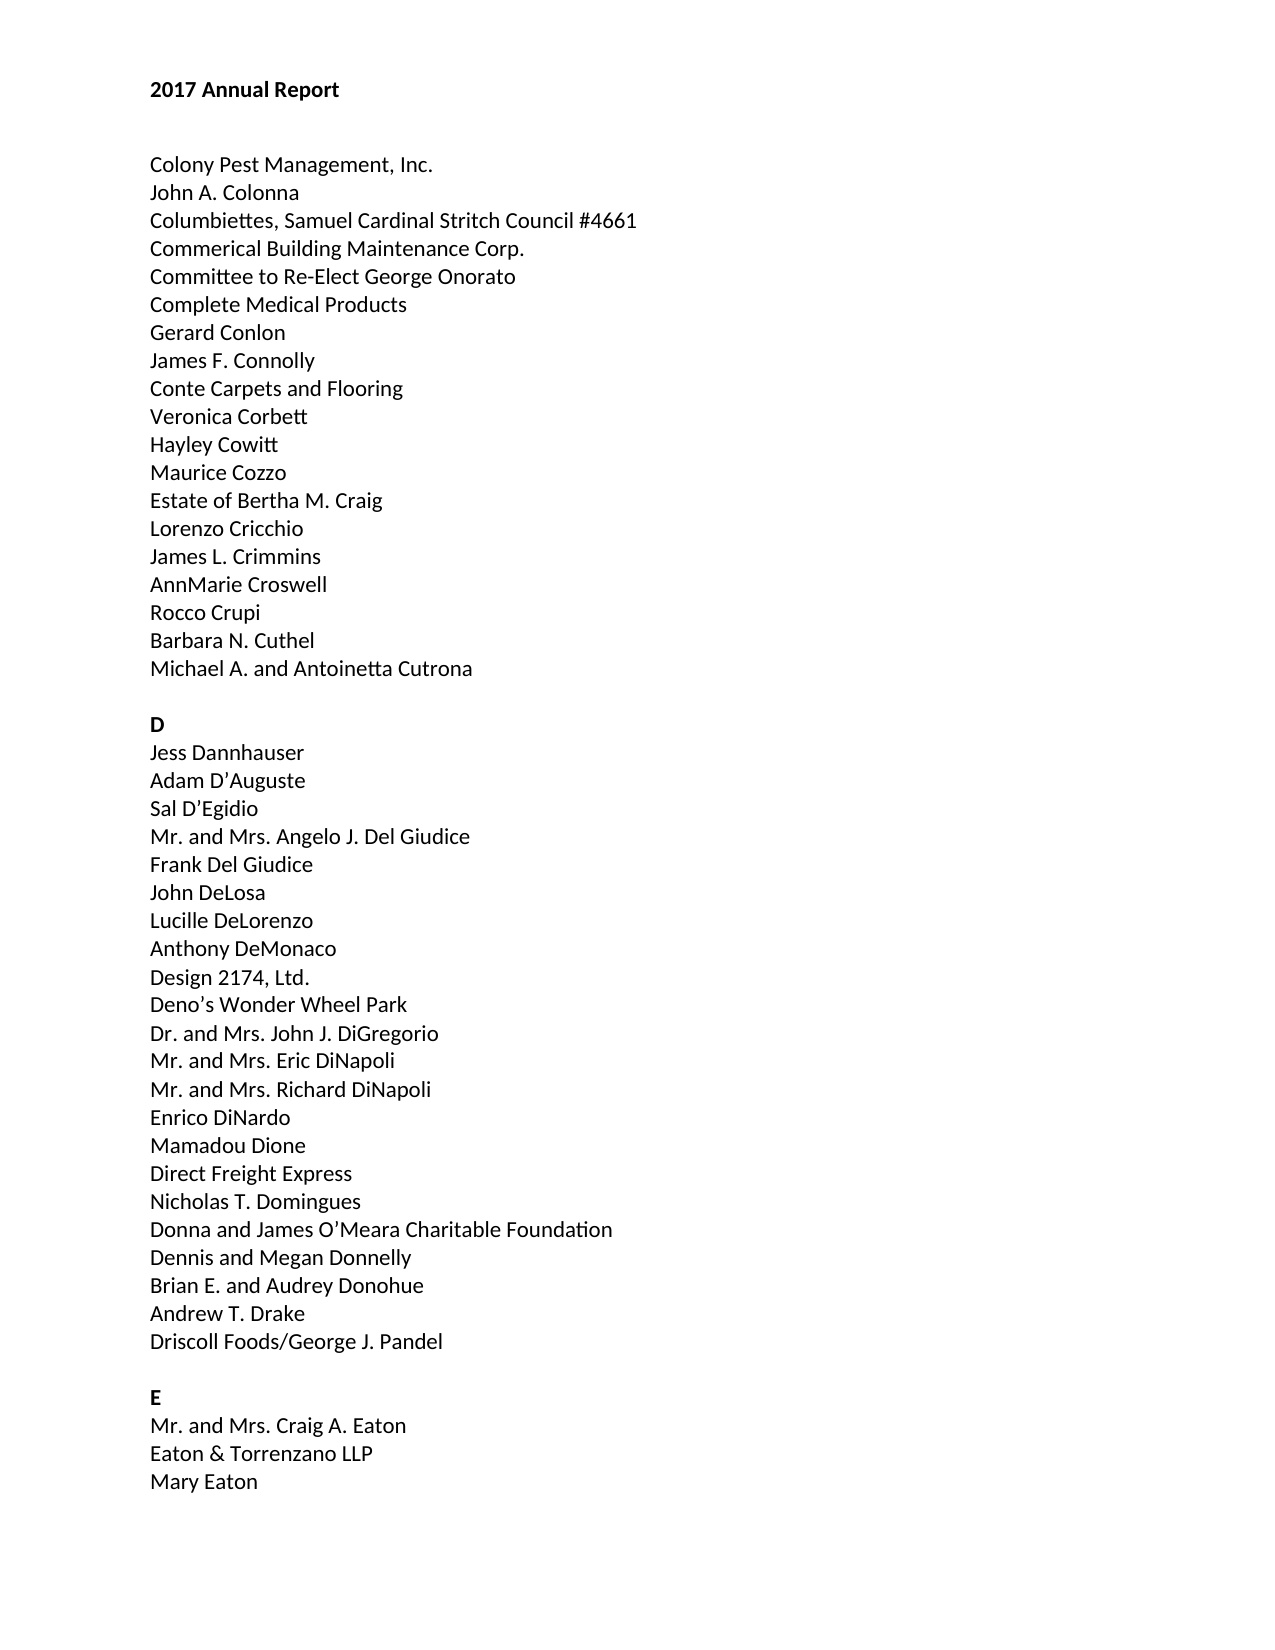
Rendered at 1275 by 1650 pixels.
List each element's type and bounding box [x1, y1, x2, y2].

text [150, 150, 1125, 682]
text [150, 682, 1125, 1495]
